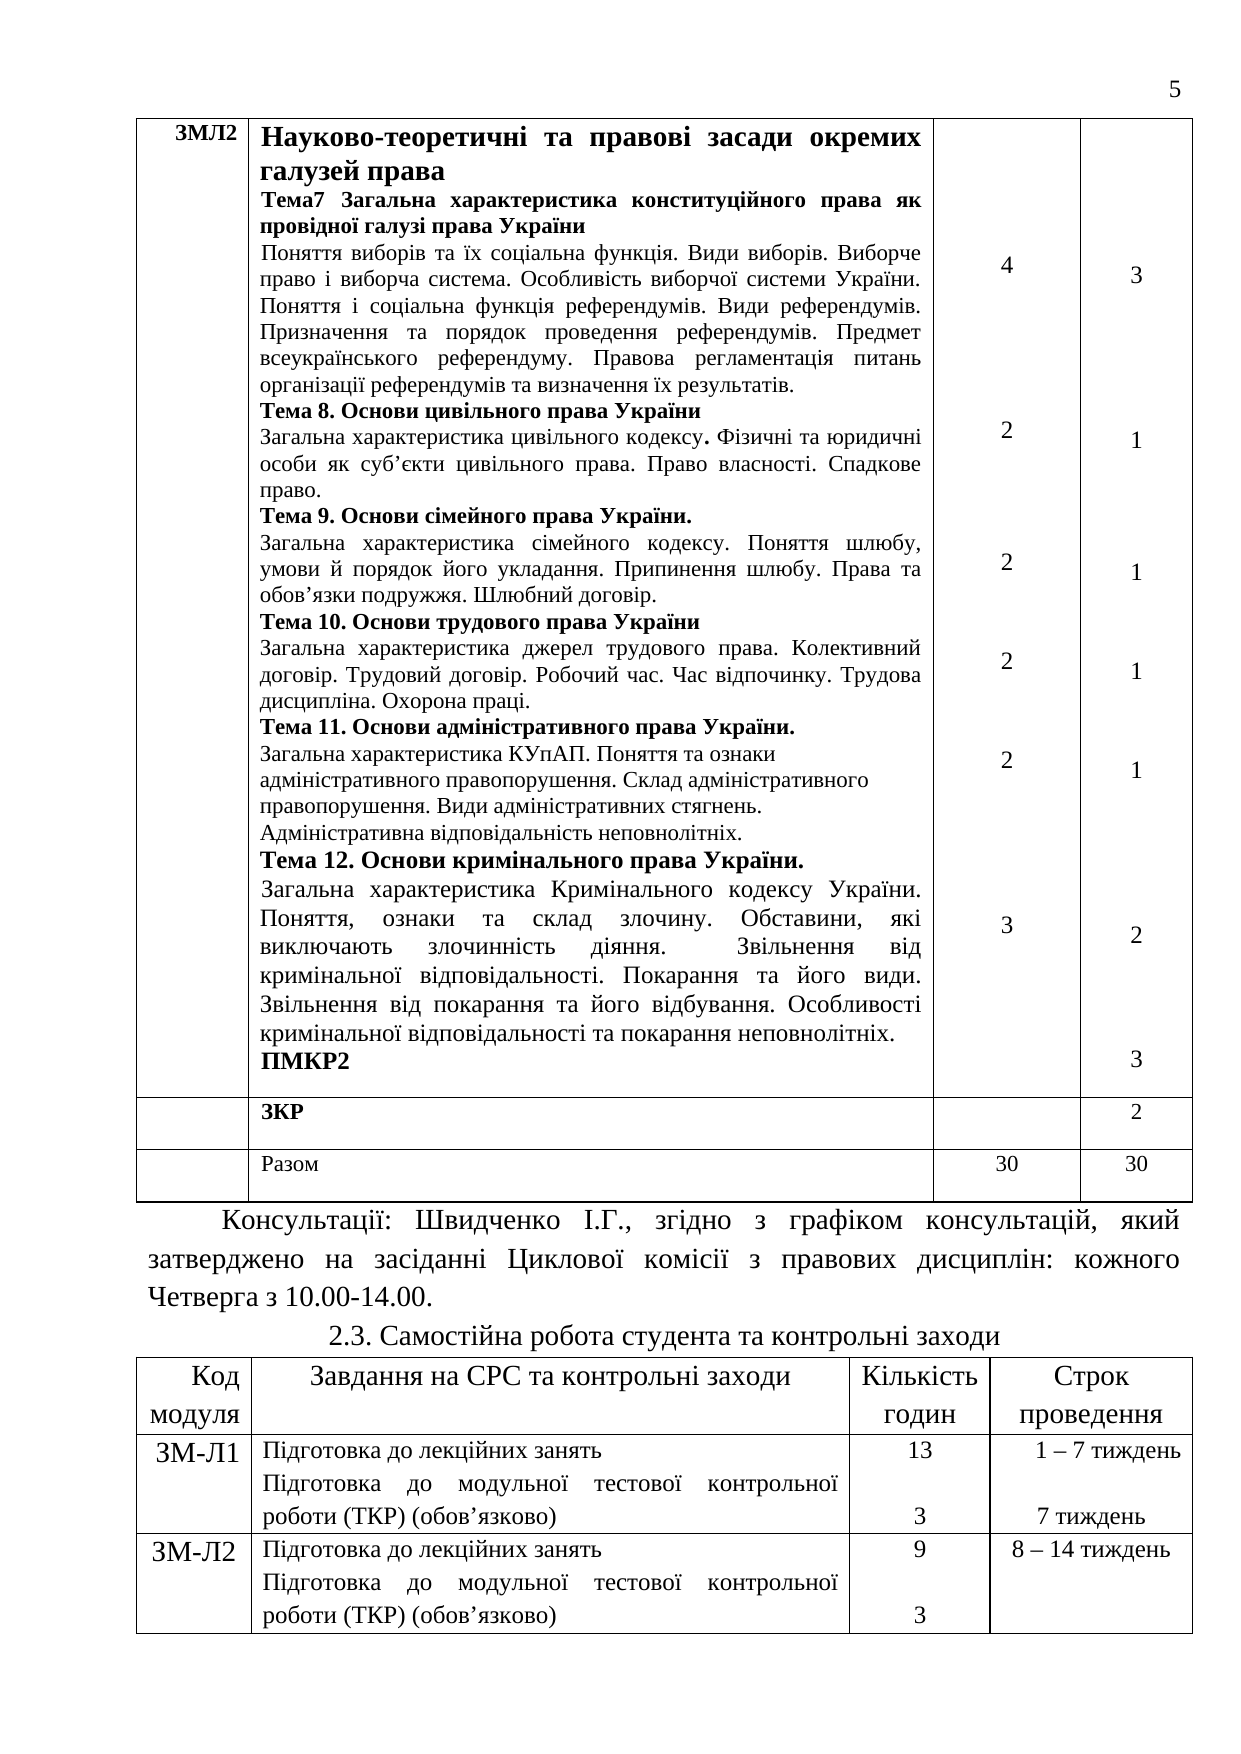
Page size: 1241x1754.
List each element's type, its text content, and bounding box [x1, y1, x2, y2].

table_header Завдання на СРС та контрольні заходи [252, 1358, 849, 1434]
table_cell 9 3 [850, 1534, 989, 1633]
table_cell 2 [1081, 1098, 1192, 1149]
table_header Код модуля [137, 1358, 251, 1434]
table_header Строк проведення [991, 1358, 1192, 1434]
table_cell 4 2 2 2 2 3 [934, 119, 1080, 1097]
table_cell [934, 1098, 1080, 1149]
table_cell Разом [249, 1150, 933, 1201]
table_cell 30 [1081, 1150, 1192, 1201]
table_cell 30 [934, 1150, 1080, 1201]
table_cell ЗМ-Л2 [137, 1534, 251, 1633]
text Консультації: Швидченко І.Г., згідно з графіком консультацій, який затверджено на засіданні Циклової комісії з правових дисциплін: кожного Четверга з 10.00-14.00. [148, 1203, 1181, 1313]
table_cell ЗМ-Л1 [137, 1435, 251, 1533]
table_cell ЗКР [249, 1098, 933, 1149]
table_cell 3 1 1 1 1 2 3 [1081, 119, 1192, 1097]
table_cell Науково-теоретичні та правові засади окремих галузей права Тема7 Загальна характеристика конституційного права як провідної галузі права України Поняття виборів та їх соціальна функція. Види виборів. Виборче право і виборча система. Особливість виборчої системи України. Поняття і соціальна функція референдумів. Види референдумів. Призначення та порядок проведення референдумів. Предмет всеукраїнського референдуму. Правова регламентація питань організації референдумів та визначення їх результатів. Тема 8. Основи цивільного права України Загальна характеристика цивільного кодексу. Фізичні та юридичні особи як суб’єкти цивільного права. Право власності. Спадкове право. Тема 9. Основи сімейного права України. Загальна характеристика сімейного кодексу. Поняття шлюбу, умови й порядок його укладання. Припинення шлюбу. Права та обов’язки подружжя. Шлюбний договір. Тема 10. Основи трудового права України Загальна характеристика джерел трудового права. Колективний договір. Трудовий договір. Робочий час. Час відпочинку. Трудова дисципліна. Охорона праці. Тема 11. Основи адміністративного права України. Загальна характеристика КУпАП. Поняття та ознаки адміністративного правопорушення. Склад адміністративного правопорушення. Види адміністративних стягнень. Адміністративна відповідальність неповнолітніх. Тема 12. Основи кримінального права України. Загальна характеристика Кримінального кодексу України. Поняття, ознаки та склад злочину. Обставини, які виключають злочинність діяння. Звільнення від кримінальної відповідальності. Покарання та його види. Звільнення від покарання та його відбування. Особливості кримінальної відповідальності та покарання неповнолітніх. ПМКР2 [249, 119, 933, 1097]
table_cell 1 – 7 тиждень 7 тиждень [991, 1435, 1192, 1533]
table_cell 8 – 14 тиждень [991, 1534, 1192, 1633]
table_cell ЗМЛ2 [137, 119, 248, 1097]
text 2.3. Самостійна робота студента та контрольні заходи [148, 1318, 1181, 1352]
table_cell Підготовка до лекційних занять Підготовка до модульної тестової контрольної роботи (ТКР) (обов’язково) [252, 1435, 849, 1533]
table_cell Підготовка до лекційних занять Підготовка до модульної тестової контрольної роботи (ТКР) (обов’язково) [252, 1534, 849, 1633]
table_cell [137, 1150, 248, 1201]
table_header Кількість годин [850, 1358, 989, 1434]
table_cell 13 3 [850, 1435, 989, 1533]
table_cell [137, 1098, 248, 1149]
